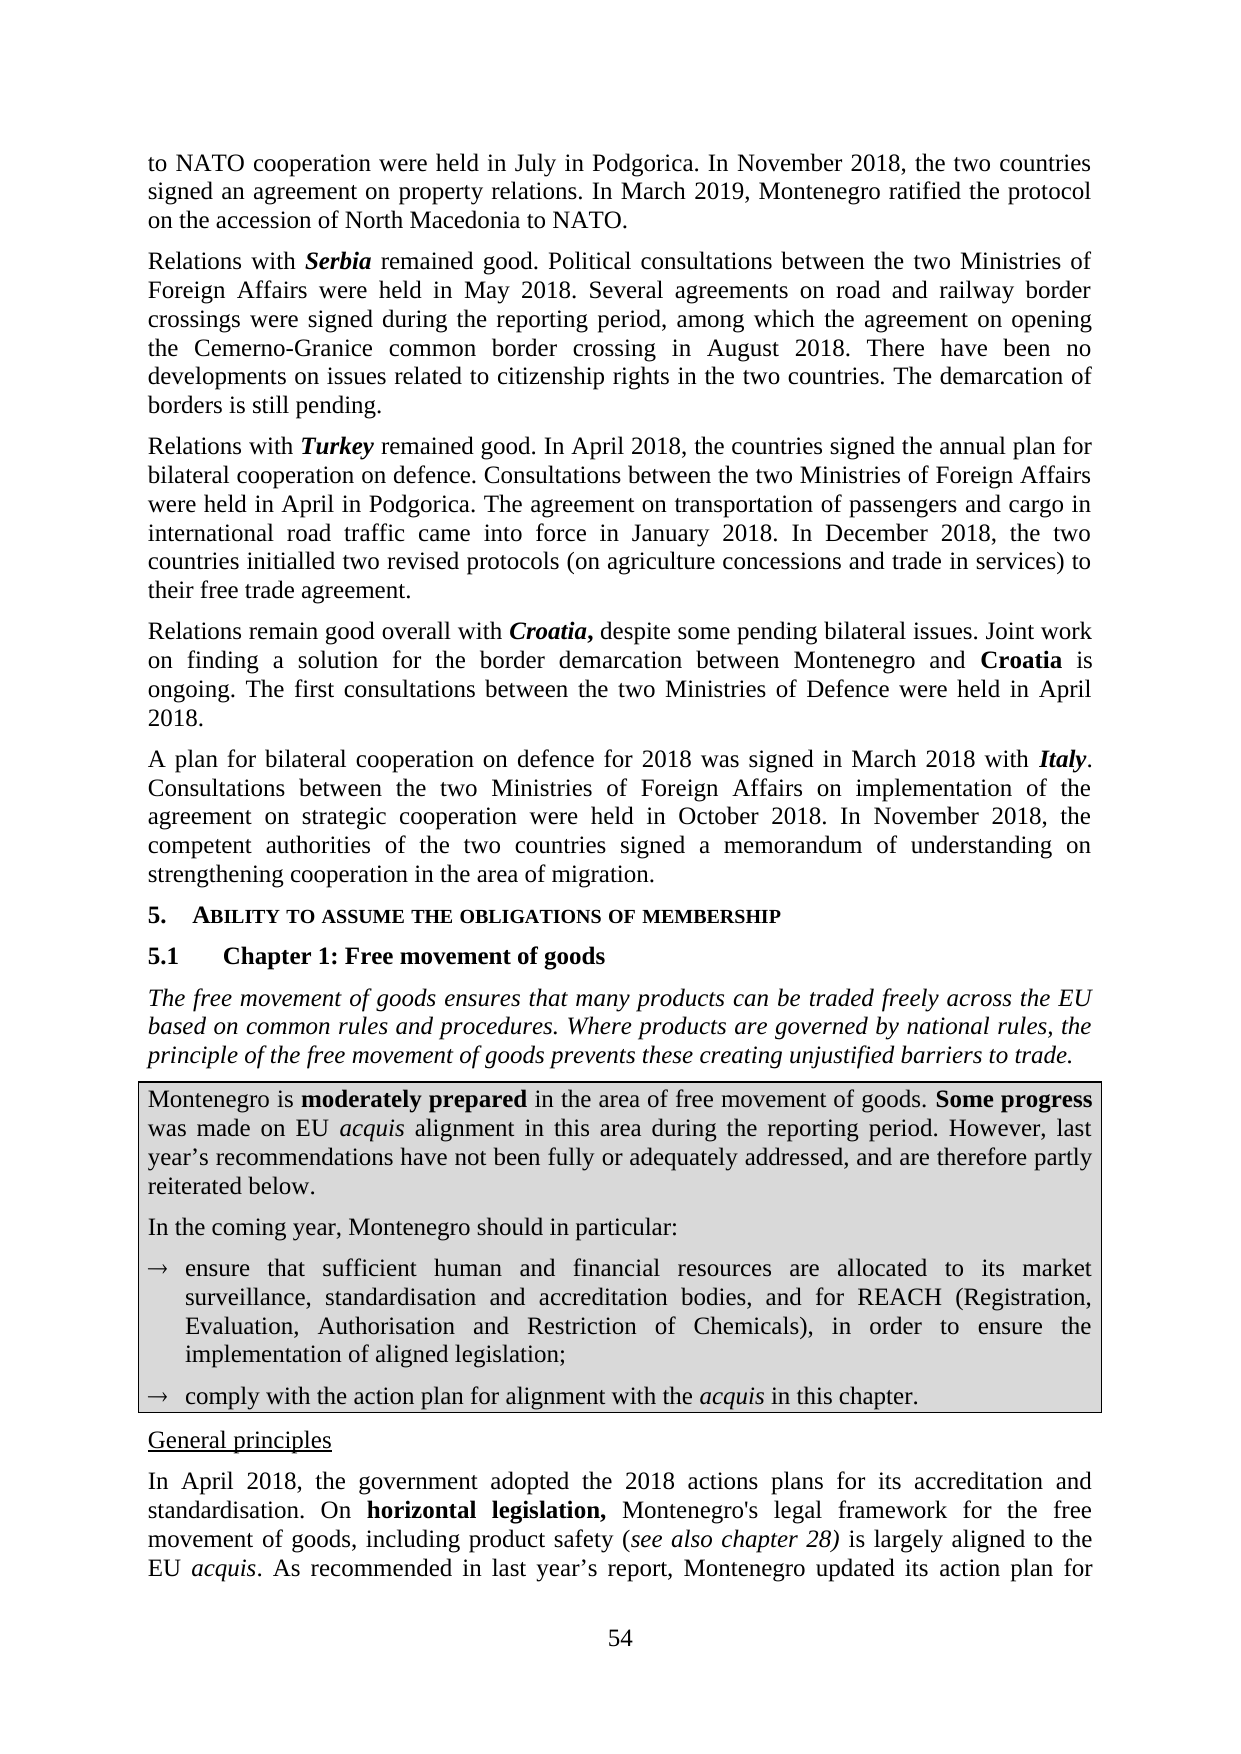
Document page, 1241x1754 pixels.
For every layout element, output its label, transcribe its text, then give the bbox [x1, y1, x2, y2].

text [148, 1466, 1093, 1581]
list ensure that sufficient human and financial resources are allocated to its market surveillance, standardisation and accreditation bodies, and for REACH (Registration, Evaluation, Authorisation and Restriction of Chemicals), in order to ensure the implementation of aligned legislation; [139, 1250, 1101, 1368]
text Relations with Serbia remained good. Political consultations between the two Ministries of Foreign Affairs were held in May 2018. Several agreements on road and railway border crossings were signed during the reporting period, among which the agreement on opening the Cemerno-Granice common border crossing in August 2018. There have been no developments on issues related to citizenship rights in the two countries. The demarcation of borders is still pending. [148, 246, 1093, 419]
text A plan for bilateral cooperation on defence for 2018 was signed in March 2018 with Italy. Consultations between the two Ministries of Foreign Affairs on implementation of the agreement on strategic cooperation were held in October 2018. In November 2018, the competent authorities of the two countries signed a memorandum of understanding on strengthening cooperation in the area of migration. [148, 744, 1093, 888]
text Relations with Turkey remained good. In April 2018, the countries signed the annual plan for bilateral cooperation on defence. Consultations between the two Ministries of Foreign Affairs were held in April in Podgorica. The agreement on transportation of passengers and cargo in international road traffic came into force in January 2018. In December 2018, the two countries initialled two revised protocols (on agriculture concessions and trade in services) to their free trade agreement. [148, 431, 1093, 604]
text Montenegro is moderately prepared in the area of free movement of goods. Some progress was made on EU acquis alignment in this area during the reporting period. However, last year’s recommendations have not been fully or adequately addressed, and are therefore partly reiterated below. [139, 1083, 1101, 1199]
text Relations remain good overall with Croatia, despite some pending bilateral issues. Joint work on finding a solution for the border demarcation between Montenegro and Croatia is ongoing. The first consultations between the two Ministries of Defence were held in April 2018. [148, 616, 1093, 731]
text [148, 148, 1093, 234]
list comply with the action plan for alignment with the acquis in this chapter. [139, 1378, 1101, 1412]
text General principles [148, 1425, 1093, 1454]
text The free movement of goods ensures that many products can be traded freely across the EU based on common rules and procedures. Where products are governed by national rules, the principle of the free movement of goods prevents these creating unjustified barriers to trade. [148, 983, 1093, 1069]
subtitle 5.1 Chapter 1: Free movement of goods [148, 941, 1093, 970]
subtitle 5. Ability to assume the obligations of membership [148, 900, 1093, 929]
text In the coming year, Montenegro should in particular: [139, 1209, 1101, 1241]
